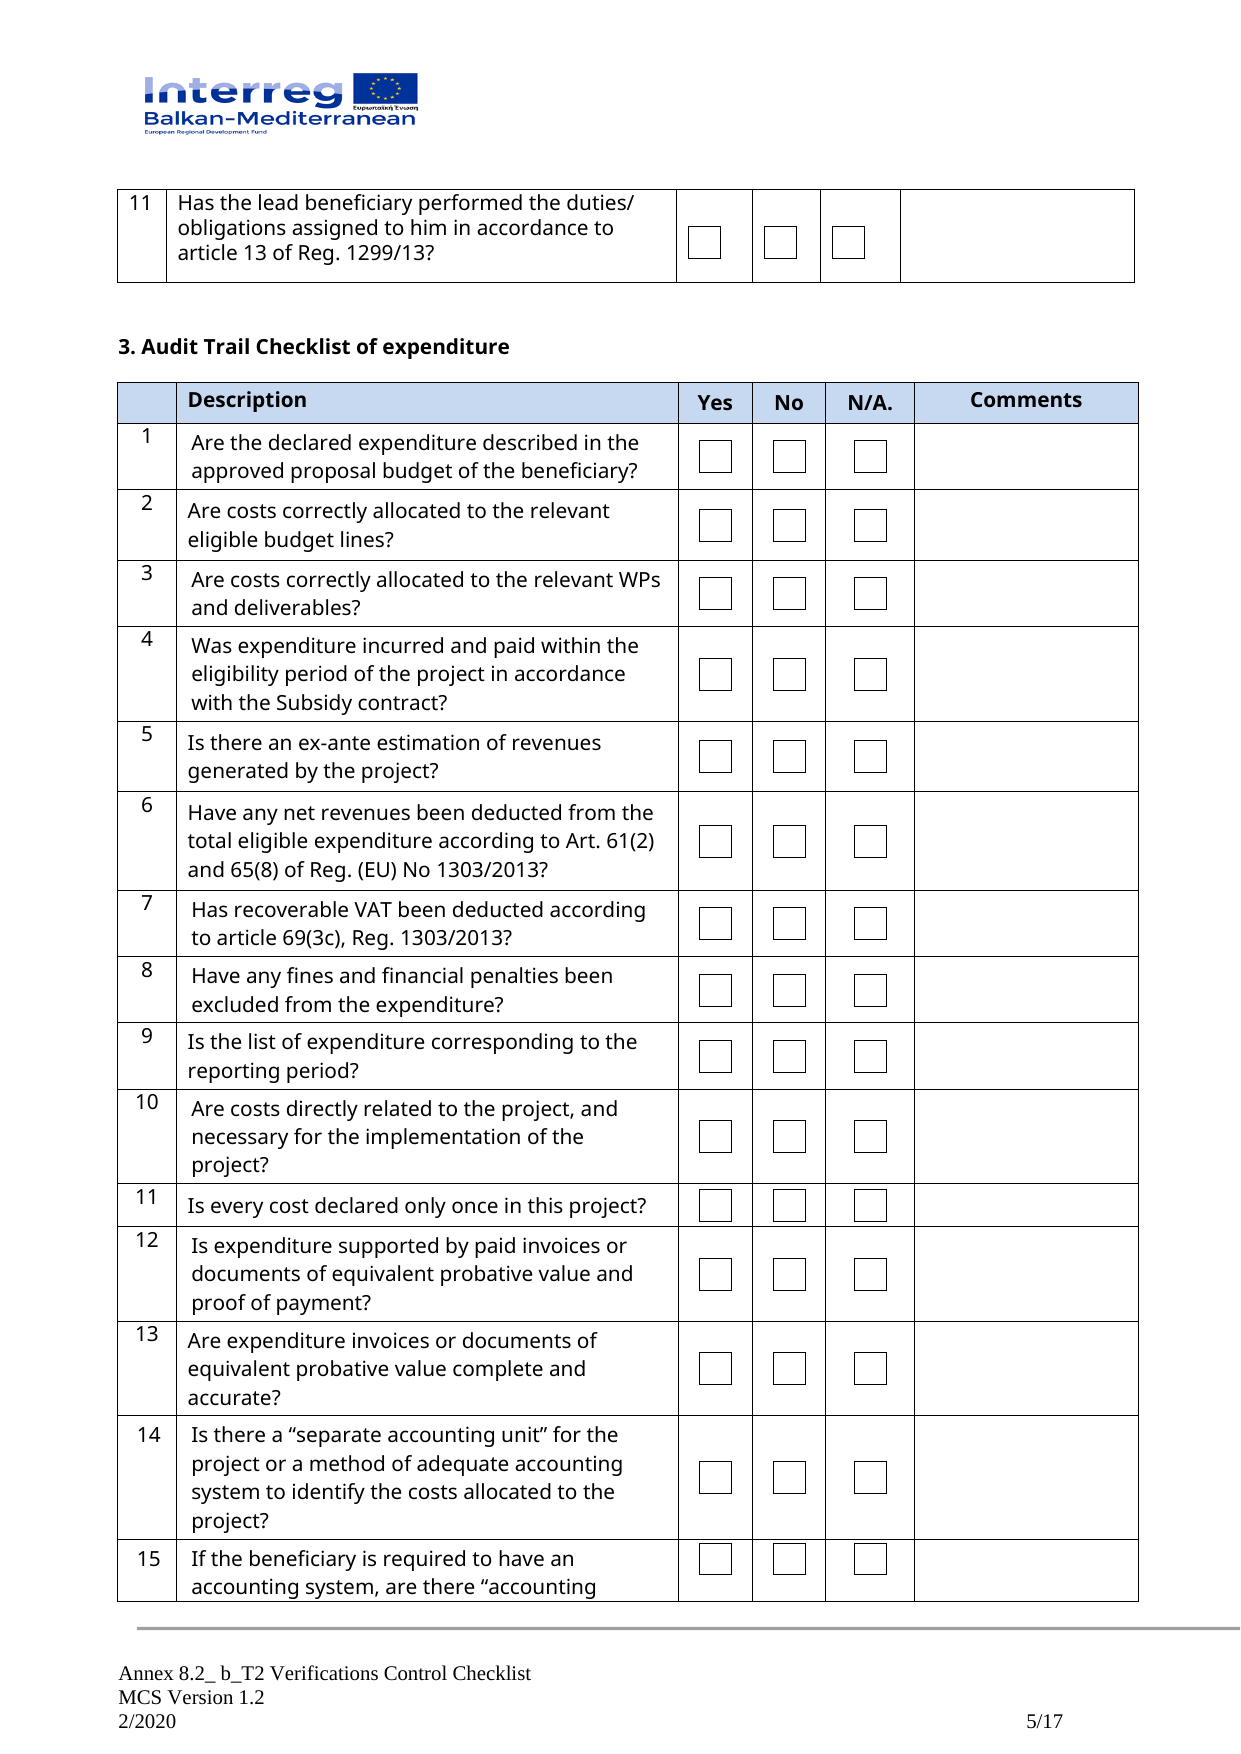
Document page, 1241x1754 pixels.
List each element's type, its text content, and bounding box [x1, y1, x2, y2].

table_cell [679, 957, 752, 1022]
table_cell Is every cost declared only once in this project? [177, 1184, 678, 1226]
table_cell [753, 1023, 825, 1088]
table_cell [915, 627, 1138, 721]
table_cell [826, 722, 914, 791]
table_cell [753, 957, 825, 1022]
table_cell 7 [118, 891, 176, 956]
table_cell 3 [118, 561, 176, 626]
table_cell [679, 1322, 752, 1415]
table_cell 6 [118, 792, 176, 890]
table_cell [826, 1540, 914, 1601]
table_cell [753, 1322, 825, 1415]
table_cell Are the declared expenditure described in the approved proposal budget of the beneficiary? [177, 424, 678, 489]
table_cell [826, 1227, 914, 1321]
table_cell [677, 190, 752, 282]
table_cell [753, 1184, 825, 1226]
table_cell 14 [118, 1416, 176, 1538]
table_header Description [177, 383, 678, 423]
table_cell Is there a “separate accounting unit” for the project or a method of adequate accounting system to identify the costs allocated to the project? [177, 1416, 678, 1538]
table_cell [679, 1227, 752, 1321]
table_cell [915, 1227, 1138, 1321]
table_cell Is there an ex-ante estimation of revenues generated by the project? [177, 722, 678, 791]
table_cell [679, 627, 752, 721]
table_cell 11 [118, 1184, 176, 1226]
table_header N/A. [826, 383, 914, 423]
table_cell [915, 490, 1138, 559]
table_cell Has the lead beneficiary performed the duties/ obligations assigned to him in accordance to article 13 of Reg. 1299/13? [167, 190, 676, 282]
table_cell [679, 1540, 752, 1601]
table_cell [915, 792, 1138, 890]
table_cell 8 [118, 957, 176, 1022]
table_cell [915, 722, 1138, 791]
table_cell Have any fines and financial penalties been excluded from the expenditure? [177, 957, 678, 1022]
table_cell Was expenditure incurred and paid within the eligibility period of the project in accordance with the Subsidy contract? [177, 627, 678, 721]
table_cell [826, 1090, 914, 1183]
table_cell [826, 424, 914, 489]
table_cell Are costs correctly allocated to the relevant eligible budget lines? [177, 490, 678, 559]
table_cell [753, 627, 825, 721]
table_cell 13 [118, 1322, 176, 1415]
table_cell [753, 190, 820, 282]
table_cell 5 [118, 722, 176, 791]
table_cell [679, 1090, 752, 1183]
table_cell [679, 561, 752, 626]
table_cell [915, 1023, 1138, 1088]
table_cell [821, 190, 900, 282]
table_cell [679, 1416, 752, 1538]
table_cell [753, 1540, 825, 1601]
table_cell [826, 1184, 914, 1226]
table_cell [915, 891, 1138, 956]
table_cell [753, 891, 825, 956]
table_cell Are costs correctly allocated to the relevant WPs and deliverables? [177, 561, 678, 626]
text 3. Audit Trail Checklist of expenditure [118, 332, 1122, 361]
table_header Comments [915, 383, 1138, 423]
table_cell Are costs directly related to the project, and necessary for the implementation of the project? [177, 1090, 678, 1183]
table_cell [679, 424, 752, 489]
table_cell [826, 1416, 914, 1538]
table_cell [679, 891, 752, 956]
table_cell 10 [118, 1090, 176, 1183]
table_cell [753, 561, 825, 626]
table_cell Are expenditure invoices or documents of equivalent probative value complete and accurate? [177, 1322, 678, 1415]
table_cell [679, 490, 752, 559]
table_cell [915, 1322, 1138, 1415]
table_cell [915, 1416, 1138, 1538]
table_cell [753, 722, 825, 791]
table_cell [901, 190, 1134, 282]
table_cell [826, 792, 914, 890]
table_cell Have any net revenues been deducted from the total eligible expenditure according to Art. 61(2) and 65(8) of Reg. (EU) No 1303/2013? [177, 792, 678, 890]
table_cell [826, 627, 914, 721]
table_cell [753, 1090, 825, 1183]
table_cell [679, 722, 752, 791]
table_cell [915, 957, 1138, 1022]
table_cell [915, 561, 1138, 626]
table_cell [826, 957, 914, 1022]
table_cell [915, 1540, 1138, 1601]
table_cell 1 [118, 424, 176, 489]
table_cell [753, 1227, 825, 1321]
table_cell [679, 1184, 752, 1226]
table_cell [915, 424, 1138, 489]
table_cell Has recoverable VAT been deducted according to article 69(3c), Reg. 1303/2013? [177, 891, 678, 956]
table_cell [679, 792, 752, 890]
table_cell 15 [118, 1540, 176, 1601]
table_cell Is expenditure supported by paid invoices or documents of equivalent probative value and proof of payment? [177, 1227, 678, 1321]
table_cell [826, 561, 914, 626]
table_cell If the beneficiary is required to have an accounting system, are there “accounting system” printouts? [177, 1540, 678, 1601]
table_cell 11 [118, 190, 166, 282]
table_cell [753, 490, 825, 559]
table_cell Is the list of expenditure corresponding to the reporting period? [177, 1023, 678, 1088]
table_cell [826, 1322, 914, 1415]
table_header Yes [679, 383, 752, 423]
picture [118, 59, 440, 169]
table_cell [753, 1416, 825, 1538]
table_header No [753, 383, 825, 423]
table_cell [915, 1090, 1138, 1183]
table_cell [679, 1023, 752, 1088]
table_cell [915, 1184, 1138, 1226]
table_cell 12 [118, 1227, 176, 1321]
table_header [118, 383, 176, 423]
table_cell [826, 1023, 914, 1088]
table_cell 9 [118, 1023, 176, 1088]
table_cell [826, 891, 914, 956]
table_cell [826, 490, 914, 559]
table_cell 2 [118, 490, 176, 559]
table_cell [753, 424, 825, 489]
table_cell [753, 792, 825, 890]
table_cell 4 [118, 627, 176, 721]
